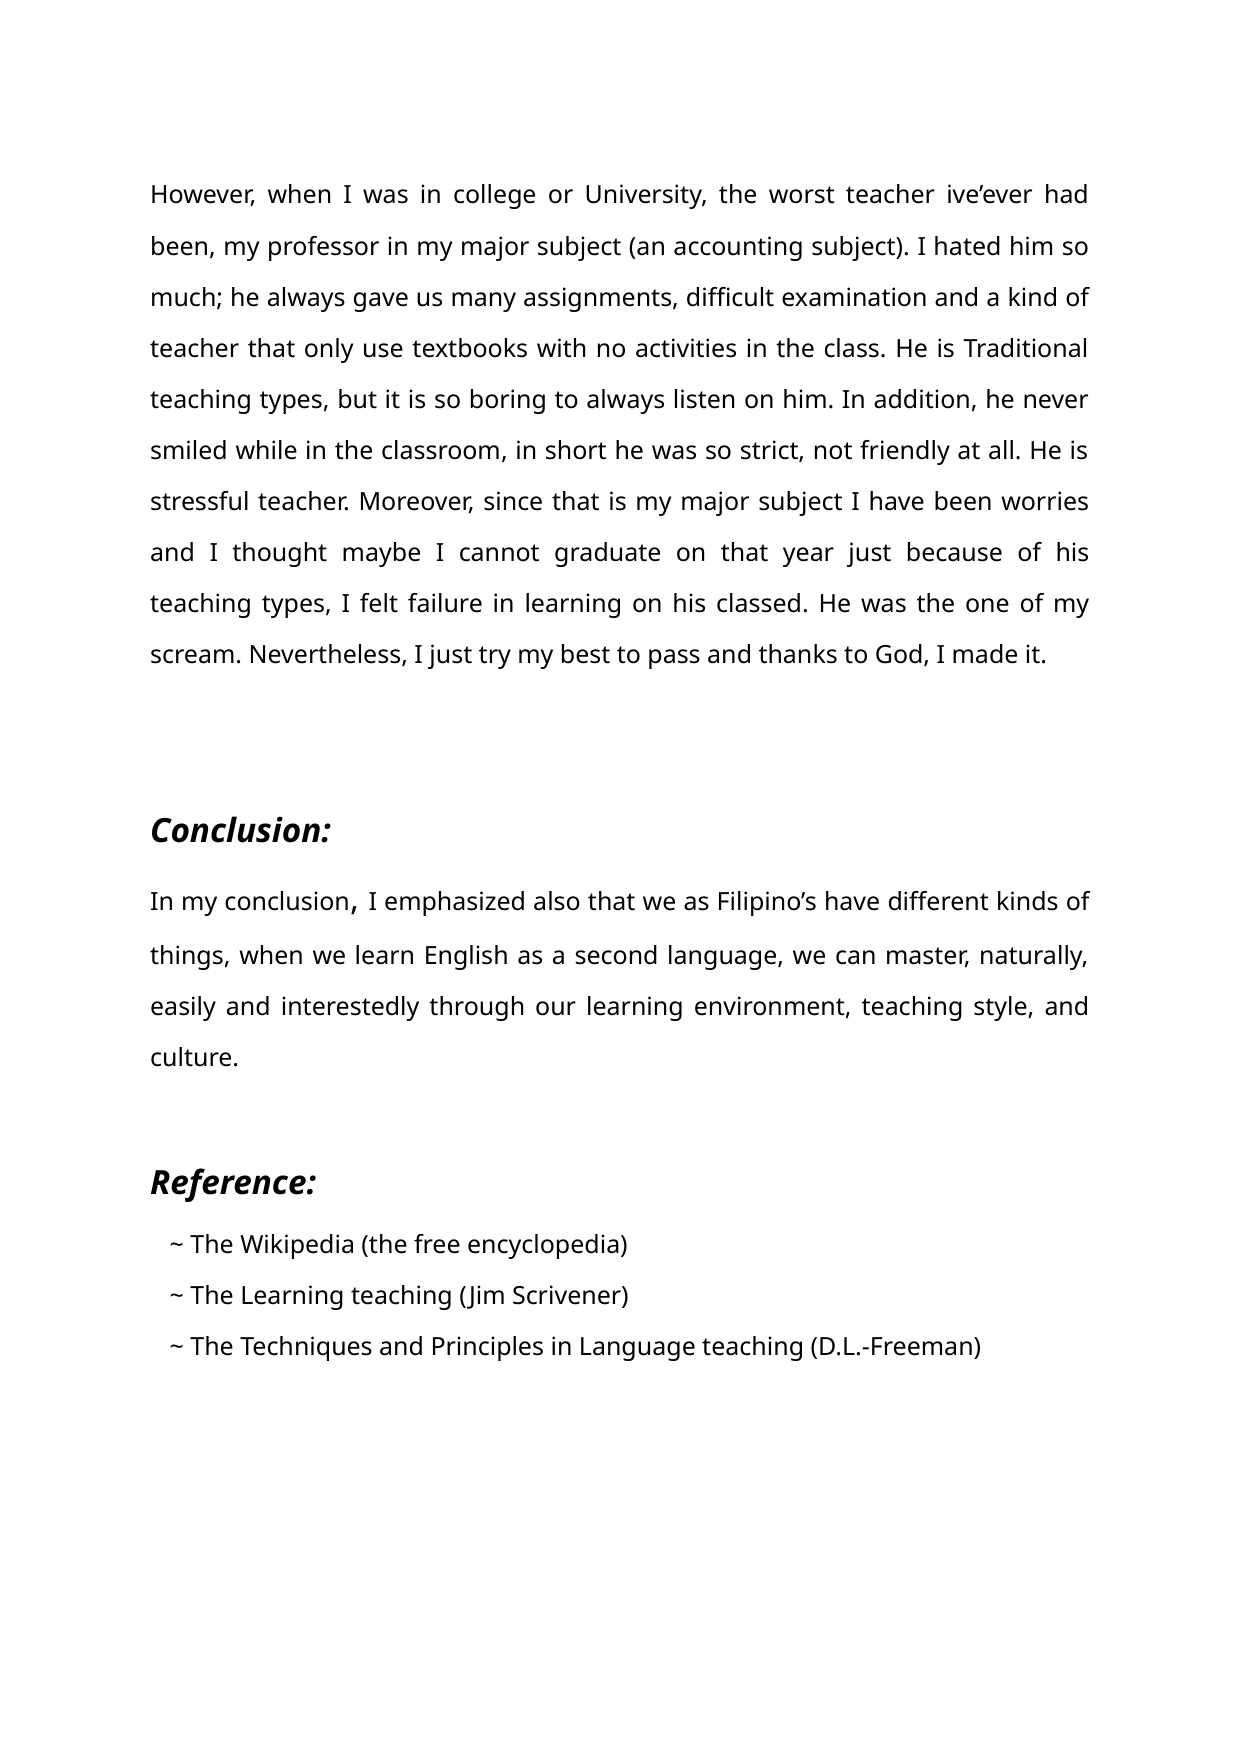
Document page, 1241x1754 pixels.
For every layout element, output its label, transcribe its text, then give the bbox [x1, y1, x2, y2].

text Reference: [150, 1158, 1090, 1204]
text ~ The Techniques and Principles in Language teaching (D.L.-Freeman) [150, 1329, 1090, 1363]
text ~ The Wikipedia (the free encyclopedia) [150, 1227, 1090, 1261]
text Conclusion: [150, 807, 1090, 852]
text In my conclusion, I emphasized also that we as Filipino’s have different kinds of things, when we learn English as a second language, we can master, naturally, easily and interestedly through our learning environment, teaching style, and culture. [150, 875, 1090, 1073]
text ~ The Learning teaching (Jim Scrivener) [150, 1278, 1090, 1312]
text However, when I was in college or University, the worst teacher ive’ever had been, my professor in my major subject (an accounting subject). I hated him so much; he always gave us many assignments, difficult examination and a kind of teacher that only use textbooks with no activities in the class. He is Traditional teaching types, but it is so boring to always listen on him. In addition, he never smiled while in the classroom, in short he was so strict, not friendly at all. He is stressful teacher. Moreover, since that is my major subject I have been worries and I thought maybe I cannot graduate on that year just because of his teaching types, I felt failure in learning on his classed. He was the one of my scream. Nevertheless, I just try my best to pass and thanks to God, I made it. [150, 177, 1090, 671]
